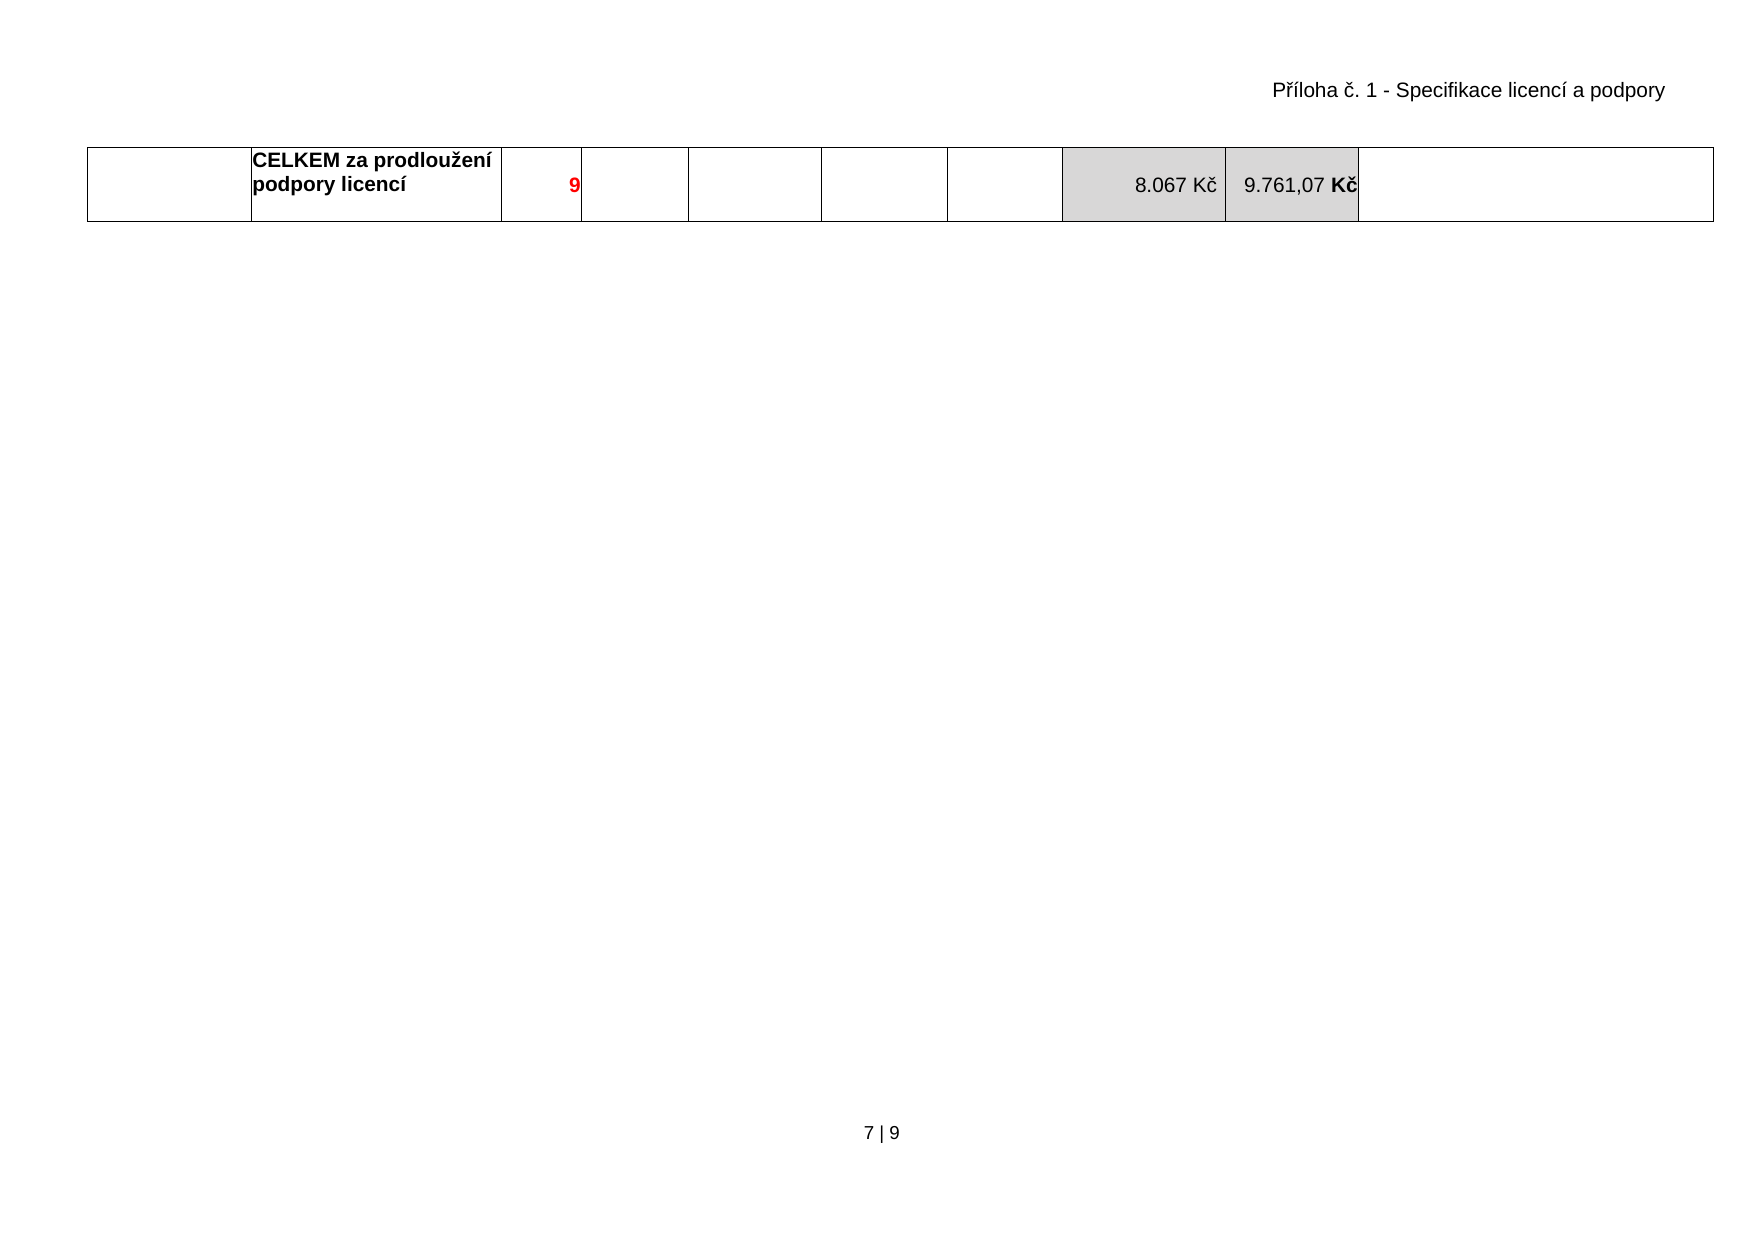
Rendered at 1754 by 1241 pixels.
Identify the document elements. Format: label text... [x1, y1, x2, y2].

table_cell [582, 148, 688, 221]
table_cell [88, 148, 251, 221]
table_cell CELKEM za prodloužení podpory licencí [252, 148, 501, 221]
table_cell 9.761,07 Kč [1226, 148, 1358, 221]
table_cell 8.067 Kč [1063, 148, 1225, 221]
table_cell [689, 148, 821, 221]
table_cell 9 [502, 148, 581, 221]
table_cell [948, 148, 1062, 221]
table_cell [1359, 148, 1713, 221]
table_cell [822, 148, 947, 221]
